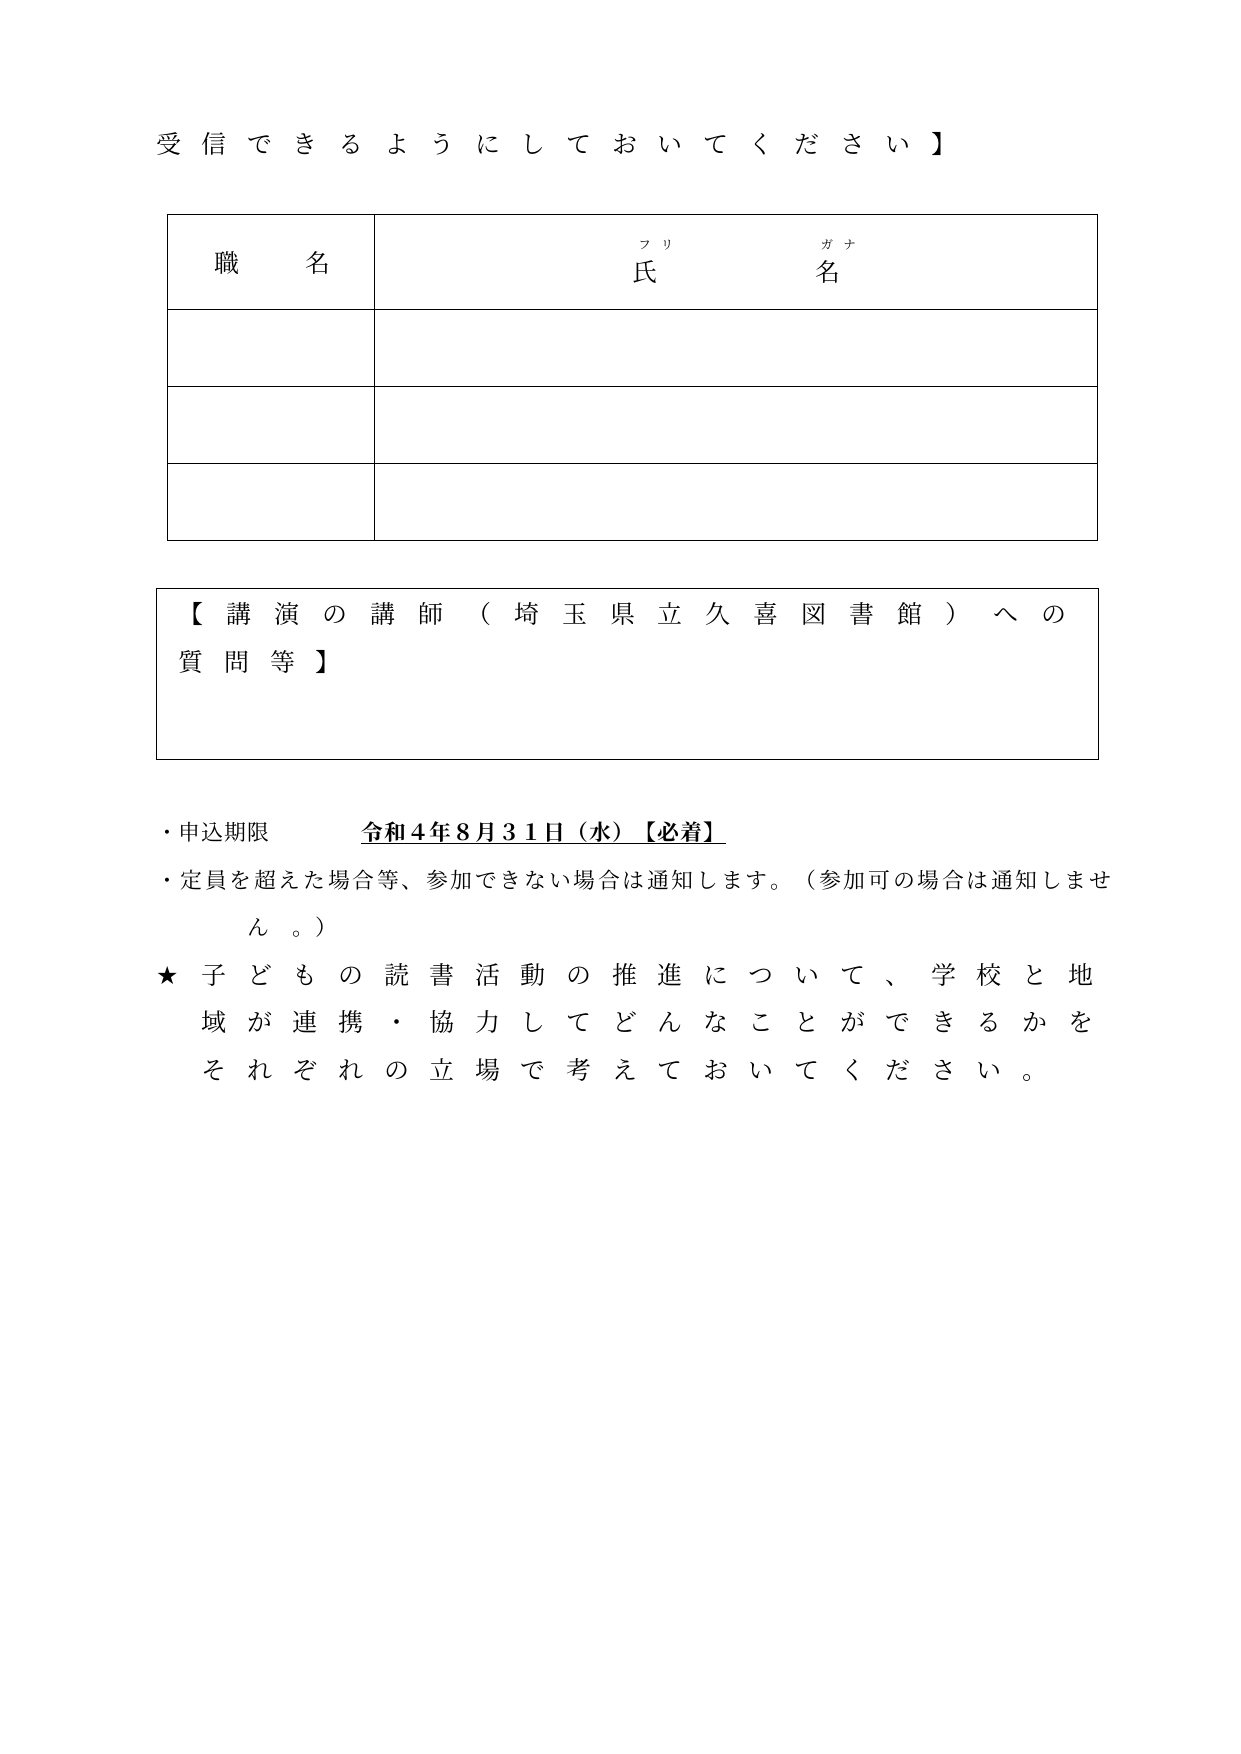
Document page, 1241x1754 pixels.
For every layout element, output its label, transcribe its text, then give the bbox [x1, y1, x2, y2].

table_header 【講演の講師（埼玉県立久喜図書館）への質問等】 [157, 589, 1098, 759]
text ・申込期限 令和４年８月３１日（水）【必着】 [156, 808, 1114, 855]
list 子どもの読書活動の推進について、学校と地域が連携・協力してどんなことができるかをそれぞれの立場で考えておいてください。 [156, 950, 1114, 1092]
table_cell [168, 464, 374, 539]
table_cell [168, 310, 374, 386]
table_cell [375, 464, 1097, 539]
table_header 職 名 [168, 215, 374, 309]
text ・定員を超えた場合等、参加できない場合は通知します。（参加可の場合は通知しません。） [156, 855, 1114, 950]
table_cell [375, 387, 1097, 463]
table_cell [168, 387, 374, 463]
text 受信できるようにしておいてください】 [156, 71, 1114, 166]
table_header [375, 215, 1097, 309]
table_cell [375, 310, 1097, 386]
